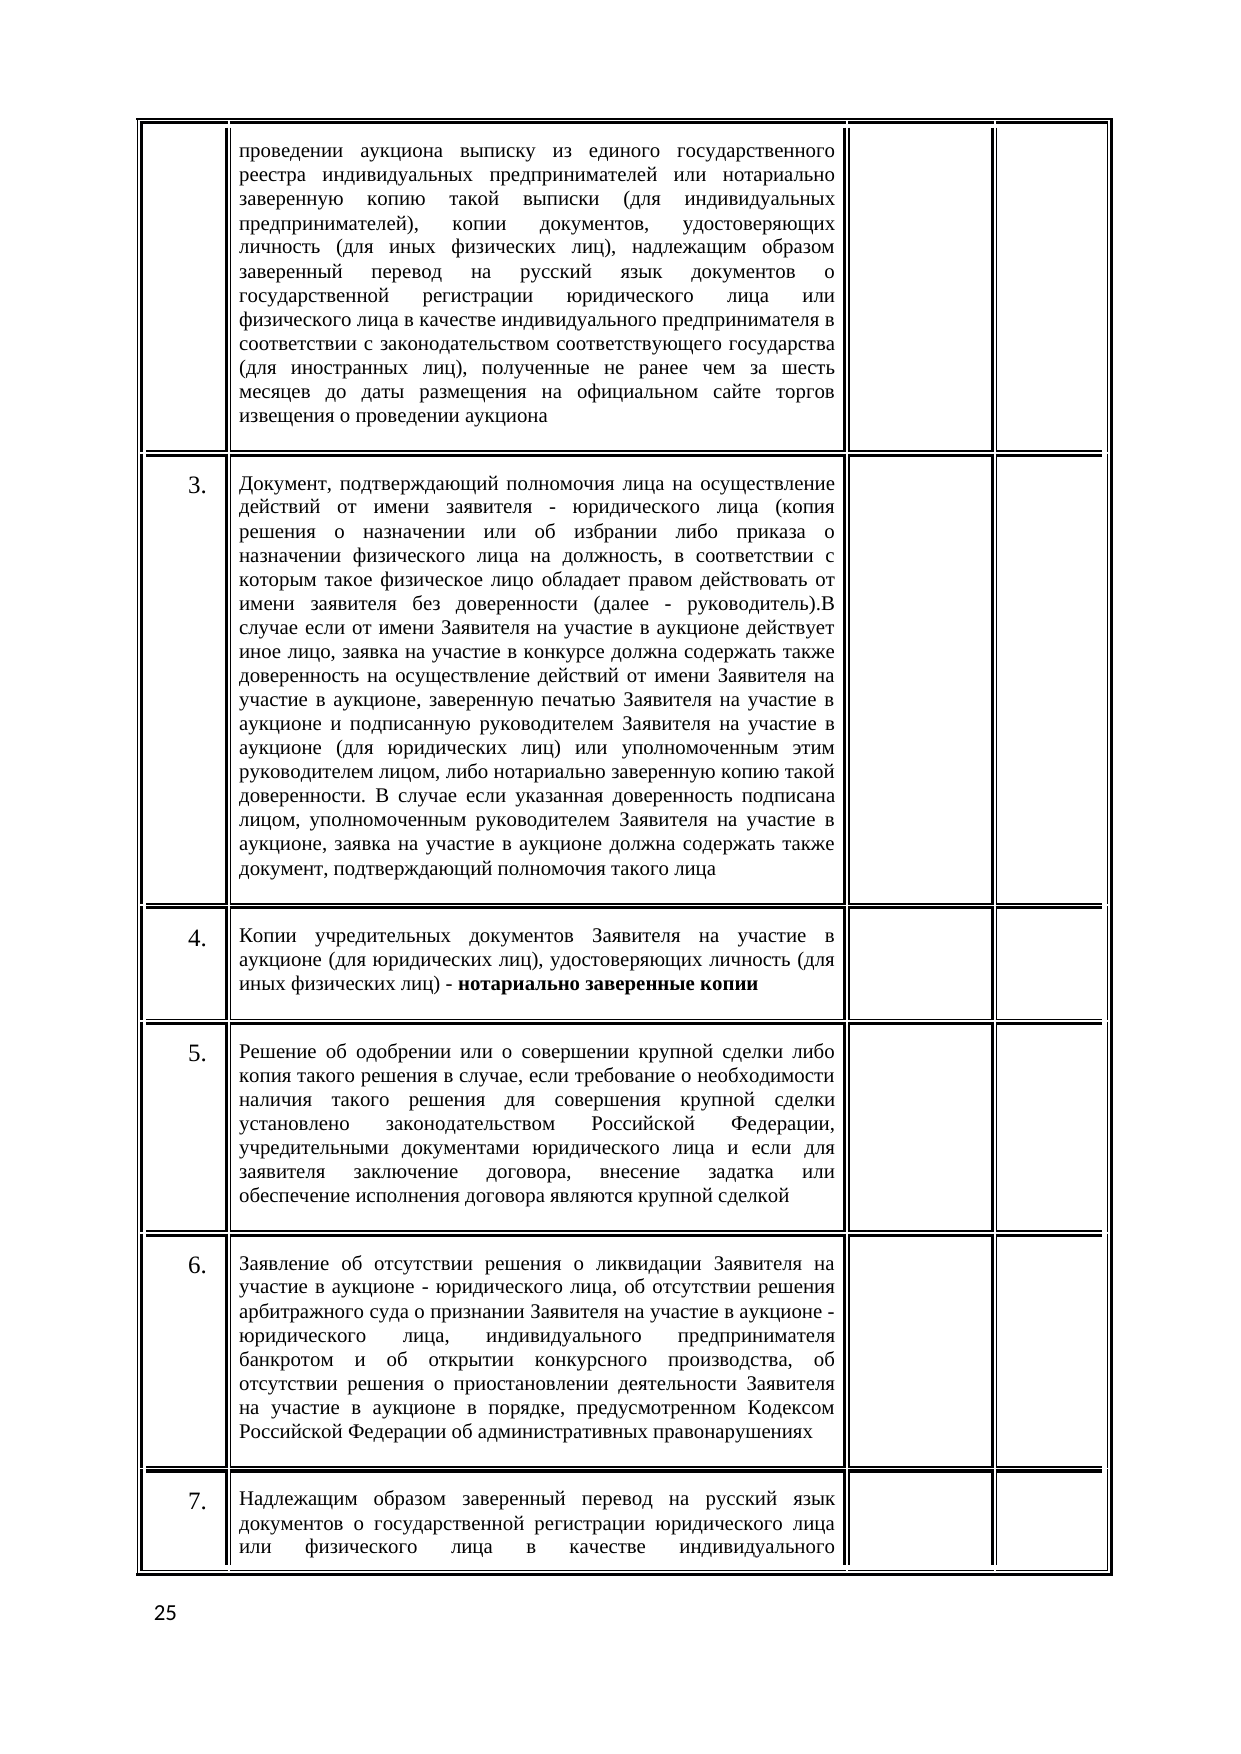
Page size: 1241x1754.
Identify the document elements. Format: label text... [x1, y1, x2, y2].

table_cell [140, 1230, 228, 1466]
table_cell [850, 1025, 991, 1230]
table_cell [994, 903, 1110, 1018]
table_cell [850, 909, 991, 1018]
table_cell [994, 1230, 1110, 1466]
table_cell [140, 450, 228, 903]
table_cell [994, 1466, 1110, 1569]
table_cell Документ, подтверждающий полномочия лица на осуществление действий от имени заявителя - юридического лица (копия решения о назначении или об избрании либо приказа о назначении физического лица на должность, в соответствии с которым такое физическое лицо обладает правом действовать от имени заявителя без доверенности (далее - руководитель).В случае если от имени Заявителя на участие в аукционе действует иное лицо, заявка на участие в конкурсе должна содержать также доверенность на осуществление действий от имени Заявителя на участие в аукционе, заверенную печатью Заявителя на участие в аукционе и подписанную руководителем Заявителя на участие в аукционе (для юридических лиц) или уполномоченным этим руководителем лицом, либо нотариально заверенную копию такой доверенности. В случае если указанная доверенность подписана лицом, уполномоченным руководителем Заявителя на участие в аукционе, заявка на участие в аукционе должна содержать также документ, подтверждающий полномочия такого лица [231, 457, 843, 903]
table_cell [140, 1466, 228, 1569]
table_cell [228, 1466, 846, 1569]
table_cell [850, 457, 991, 903]
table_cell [228, 120, 846, 450]
table_cell Заявление об отсутствии решения о ликвидации Заявителя на участие в аукционе - юридического лица, об отсутствии решения арбитражного суда о признании Заявителя на участие в аукционе - юридического лица, индивидуального предпринимателя банкротом и об открытии конкурсного производства, об отсутствии решения о приостановлении деятельности Заявителя на участие в аукционе в порядке, предусмотренном Кодексом Российской Федерации об административных правонарушениях [231, 1237, 843, 1466]
table_cell [846, 120, 994, 450]
table_cell [850, 1237, 991, 1466]
table_cell [143, 124, 228, 450]
table_cell [140, 1019, 228, 1230]
table_cell [140, 903, 228, 1018]
table_cell [994, 1019, 1110, 1230]
table_cell [994, 120, 1110, 450]
table_cell [994, 450, 1110, 903]
table_cell Решение об одобрении или о совершении крупной сделки либо копия такого решения в случае, если требование о необходимости наличия такого решения для совершения крупной сделки установлено законодательством Российской Федерации, учредительными документами юридического лица и если для заявителя заключение договора, внесение задатка или обеспечение исполнения договора являются крупной сделкой [231, 1025, 843, 1230]
table_cell Копии учредительных документов Заявителя на участие в аукционе (для юридических лиц), удостоверяющих личность (для иных физических лиц) - нотариально заверенные копии [231, 909, 843, 1018]
table_cell [846, 1466, 994, 1569]
